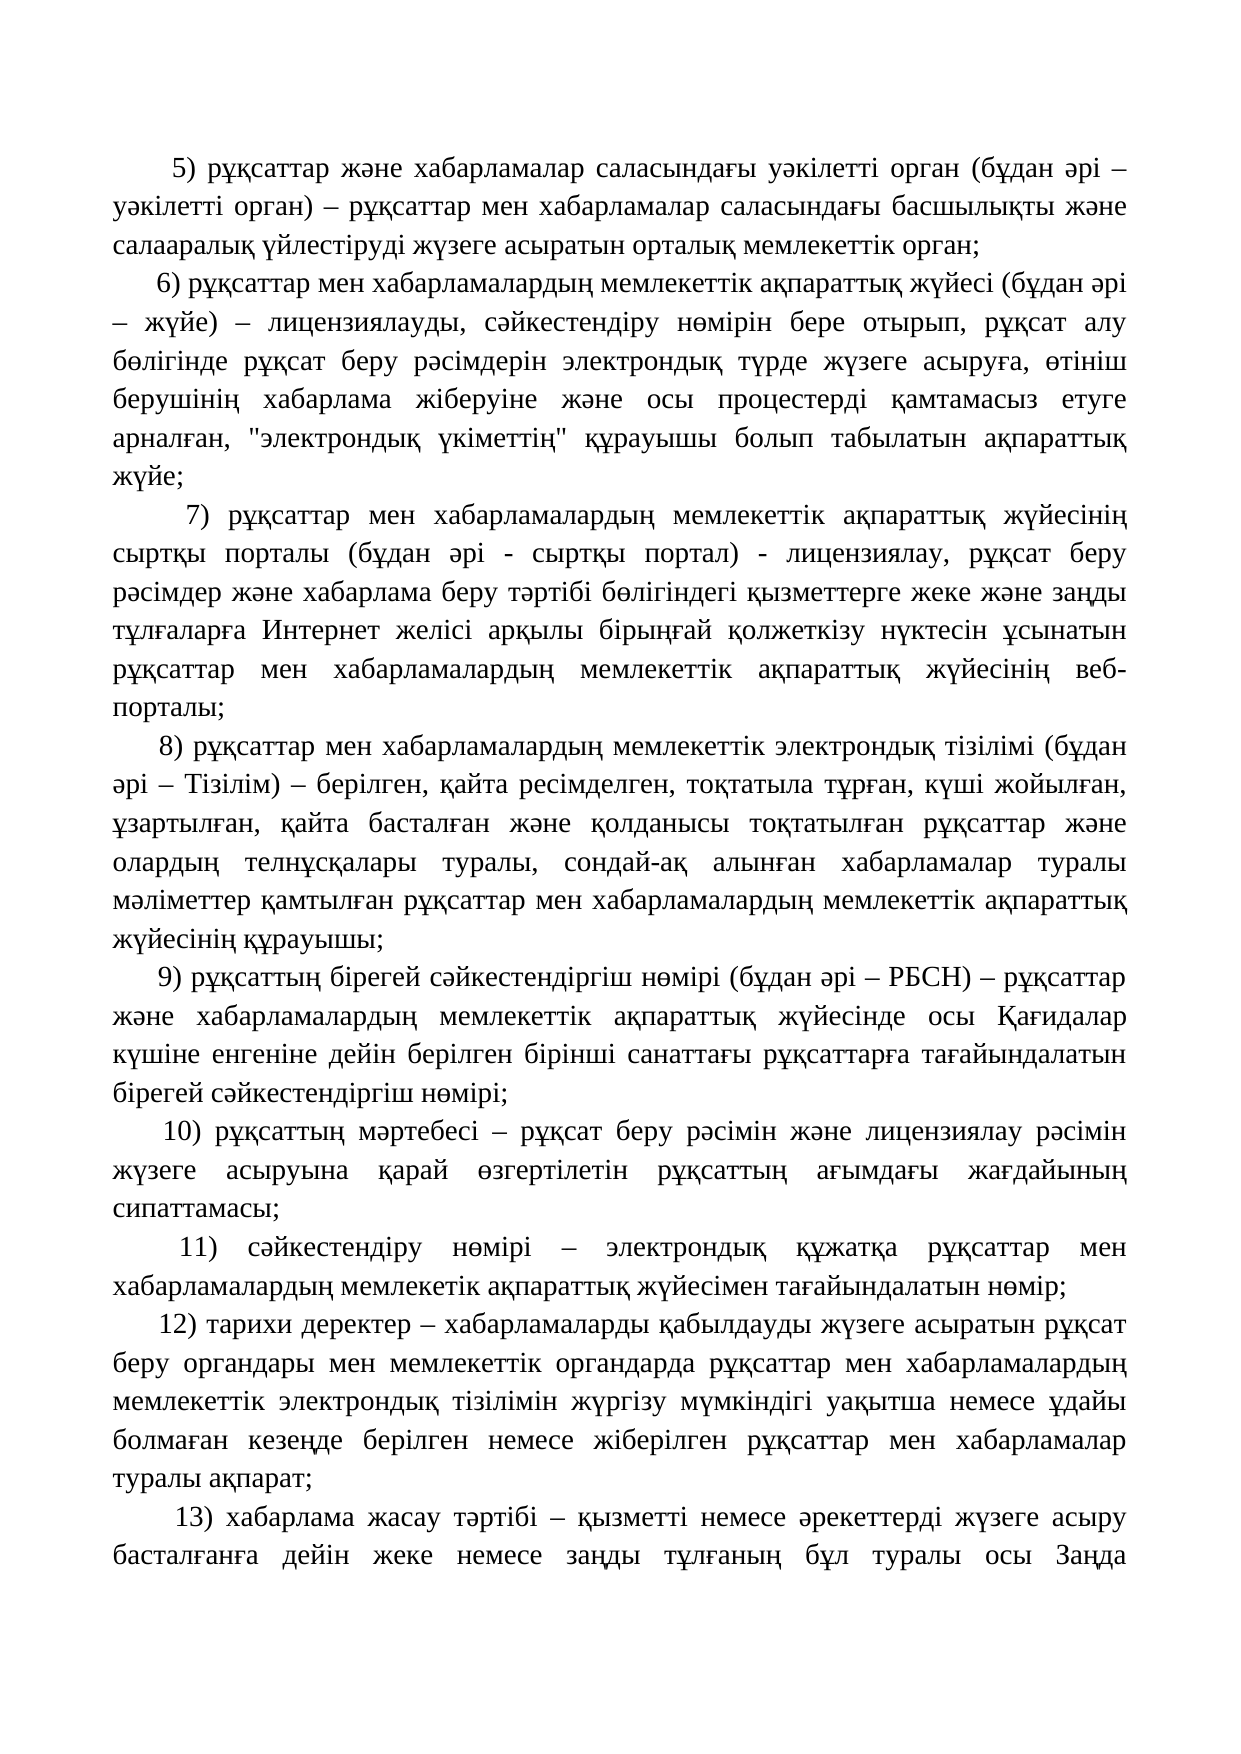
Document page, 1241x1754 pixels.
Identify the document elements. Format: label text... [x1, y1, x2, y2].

text 10) рұқсаттың мәртебесі – рұқсат беру рәсімін және лицензиялау рәсімін жүзеге асыруына қарай өзгертілетін рұқсаттың ағымдағы жағдайының сипаттамасы; [112, 1113, 1128, 1224]
text 9) рұқсаттың бірегей сәйкестендіргіш нөмірі (бұдан әрі – РБСН) – рұқсаттар және хабарламалардың мемлекеттік ақпараттық жүйесінде осы Қағидалар күшіне енгеніне дейін берілген бірінші санаттағы рұқсаттарға тағайындалатын бірегей сәйкестендіргіш нөмірі; [112, 959, 1128, 1108]
text 7) рұқсаттар мен хабарламалардың мемлекеттік ақпараттық жүйесінің сыртқы порталы (бұдан әрі - сыртқы портал) - лицензиялау, рұқсат беру рәсімдер және хабарлама беру тәртібі бөлігіндегі қызметтерге жеке және заңды тұлғаларға Интернет желісі арқылы бірыңғай қолжеткізу нүктесін ұсынатын рұқсаттар мен хабарламалардың мемлекеттік ақпараттық жүйесінің веб-порталы; [112, 497, 1128, 723]
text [112, 1499, 1128, 1571]
text 8) рұқсаттар мен хабарламалардың мемлекеттік электрондық тізілімі (бұдан әрі – Тізілім) – берілген, қайта ресімделген, тоқтатыла тұрған, күші жойылған, ұзартылған, қайта басталған және қолданысы тоқтатылған рұқсаттар және олардың телнұсқалары туралы, сондай-ақ алынған хабарламалар туралы мәліметтер қамтылған рұқсаттар мен хабарламалардың мемлекеттік ақпараттық жүйесінің құрауышы; [112, 728, 1128, 954]
text 12) тарихи деректер – хабарламаларды қабылдауды жүзеге асыратын рұқсат беру органдары мен мемлекеттік органдарда рұқсаттар мен хабарламалардың мемлекеттік электрондық тізілімін жүргізу мүмкіндігі уақытша немесе ұдайы болмаған кезеңде берілген немесе жіберілген рұқсаттар мен хабарламалар туралы ақпарат; [112, 1306, 1128, 1494]
text 11) сәйкестендіру нөмірі – электрондық құжатқа рұқсаттар мен хабарламалардың мемлекетік ақпараттық жүйесімен тағайындалатын нөмір; [112, 1229, 1128, 1301]
text 6) рұқсаттар мен хабарламалардың мемлекеттік ақпараттық жүйесі (бұдан әрі – жүйе) – лицензиялауды, сәйкестендіру нөмірін бере отырып, рұқсат алу бөлігінде рұқсат беру рәсімдерін электрондық түрде жүзеге асыруға, өтініш берушінің хабарлама жіберуіне және осы процестерді қамтамасыз етуге арналған, "электрондық үкіметтің" құрауышы болып табылатын ақпараттық жүйе; [112, 266, 1128, 492]
text 5) рұқсаттар және хабарламалар саласындағы уәкілетті орган (бұдан әрі – уәкілетті орган) – рұқсаттар мен хабарламалар саласындағы басшылықты және салааралық үйлестіруді жүзеге асыратын орталық мемлекеттік орган; [112, 150, 1128, 261]
